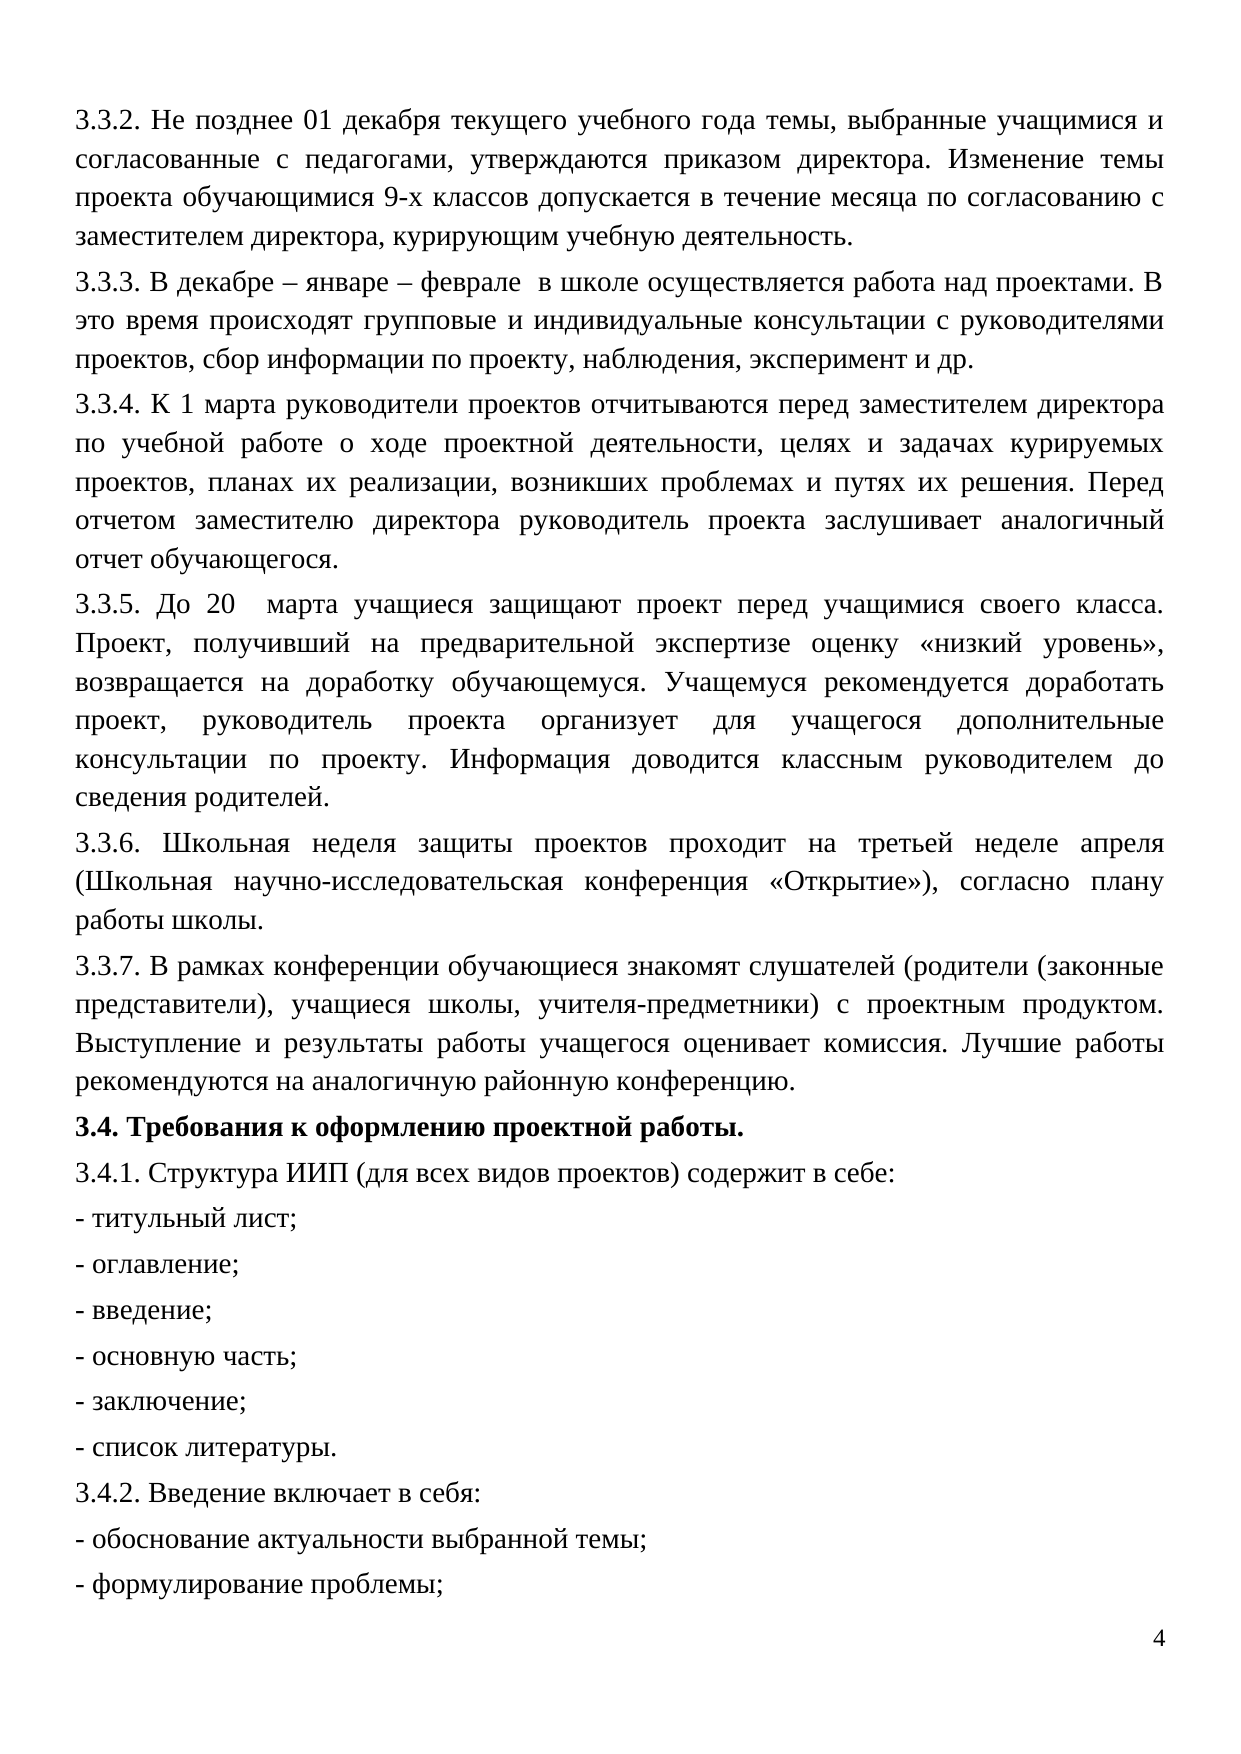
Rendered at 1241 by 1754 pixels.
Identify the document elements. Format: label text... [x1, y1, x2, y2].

text 3.3.6. Школьная неделя защиты проектов проходит на третьей неделе апреля (Школьная научно-исследовательская конференция «Открытие»), согласно плану работы школы. [75, 825, 1165, 936]
text - формулирование проблемы; [75, 1566, 1165, 1600]
text - титульный лист; [75, 1201, 1165, 1234]
text 3.3.4. К 1 марта руководители проектов отчитываются перед заместителем директора по учебной работе о ходе проектной деятельности, целях и задачах курируемых проектов, планах их реализации, возникших проблемах и путях их решения. Перед отчетом заместителю директора руководитель проекта заслушивает аналогичный отчет обучающегося. [75, 387, 1165, 574]
text - введение; [75, 1292, 1165, 1326]
text 3.4. Требования к оформлению проектной работы. [75, 1109, 1165, 1143]
text - список литературы. [75, 1429, 1165, 1463]
text - заключение; [75, 1383, 1165, 1417]
text 3.4.2. Введение включает в себя: [75, 1475, 1165, 1508]
text 3.3.7. В рамках конференции обучающиеся знакомят слушателей (родители (законные представители), учащиеся школы, учителя-предметники) с проектным продуктом. Выступление и результаты работы учащегося оценивает комиссия. Лучшие работы рекомендуются на аналогичную районную конференцию. [75, 948, 1165, 1097]
text - оглавление; [75, 1246, 1165, 1280]
text - основную часть; [75, 1338, 1165, 1371]
text 3.4.1. Структура ИИП (для всех видов проектов) содержит в себе: [75, 1155, 1165, 1188]
text - обоснование актуальности выбранной темы; [75, 1521, 1165, 1554]
text 3.3.5. До 20 марта учащиеся защищают проект перед учащимися своего класса. Проект, получивший на предварительной экспертизе оценку «низкий уровень», возвращается на доработку обучающемуся. Учащемуся рекомендуется доработать проект, руководитель проекта организует для учащегося дополнительные консультации по проекту. Информация доводится классным руководителем до сведения родителей. [75, 587, 1165, 813]
text 3.3.3. В декабре – январе – феврале в школе осуществляется работа над проектами. В это время происходят групповые и индивидуальные консультации с руководителями проектов, сбор информации по проекту, наблюдения, эксперимент и др. [75, 264, 1165, 374]
text 3.3.2. Не позднее 01 декабря текущего учебного года темы, выбранные учащимися и согласованные с педагогами, утверждаются приказом директора. Изменение темы проекта обучающимися 9-х классов допускается в течение месяца по согласованию с заместителем директора, курирующим учебную деятельность. [75, 102, 1165, 252]
